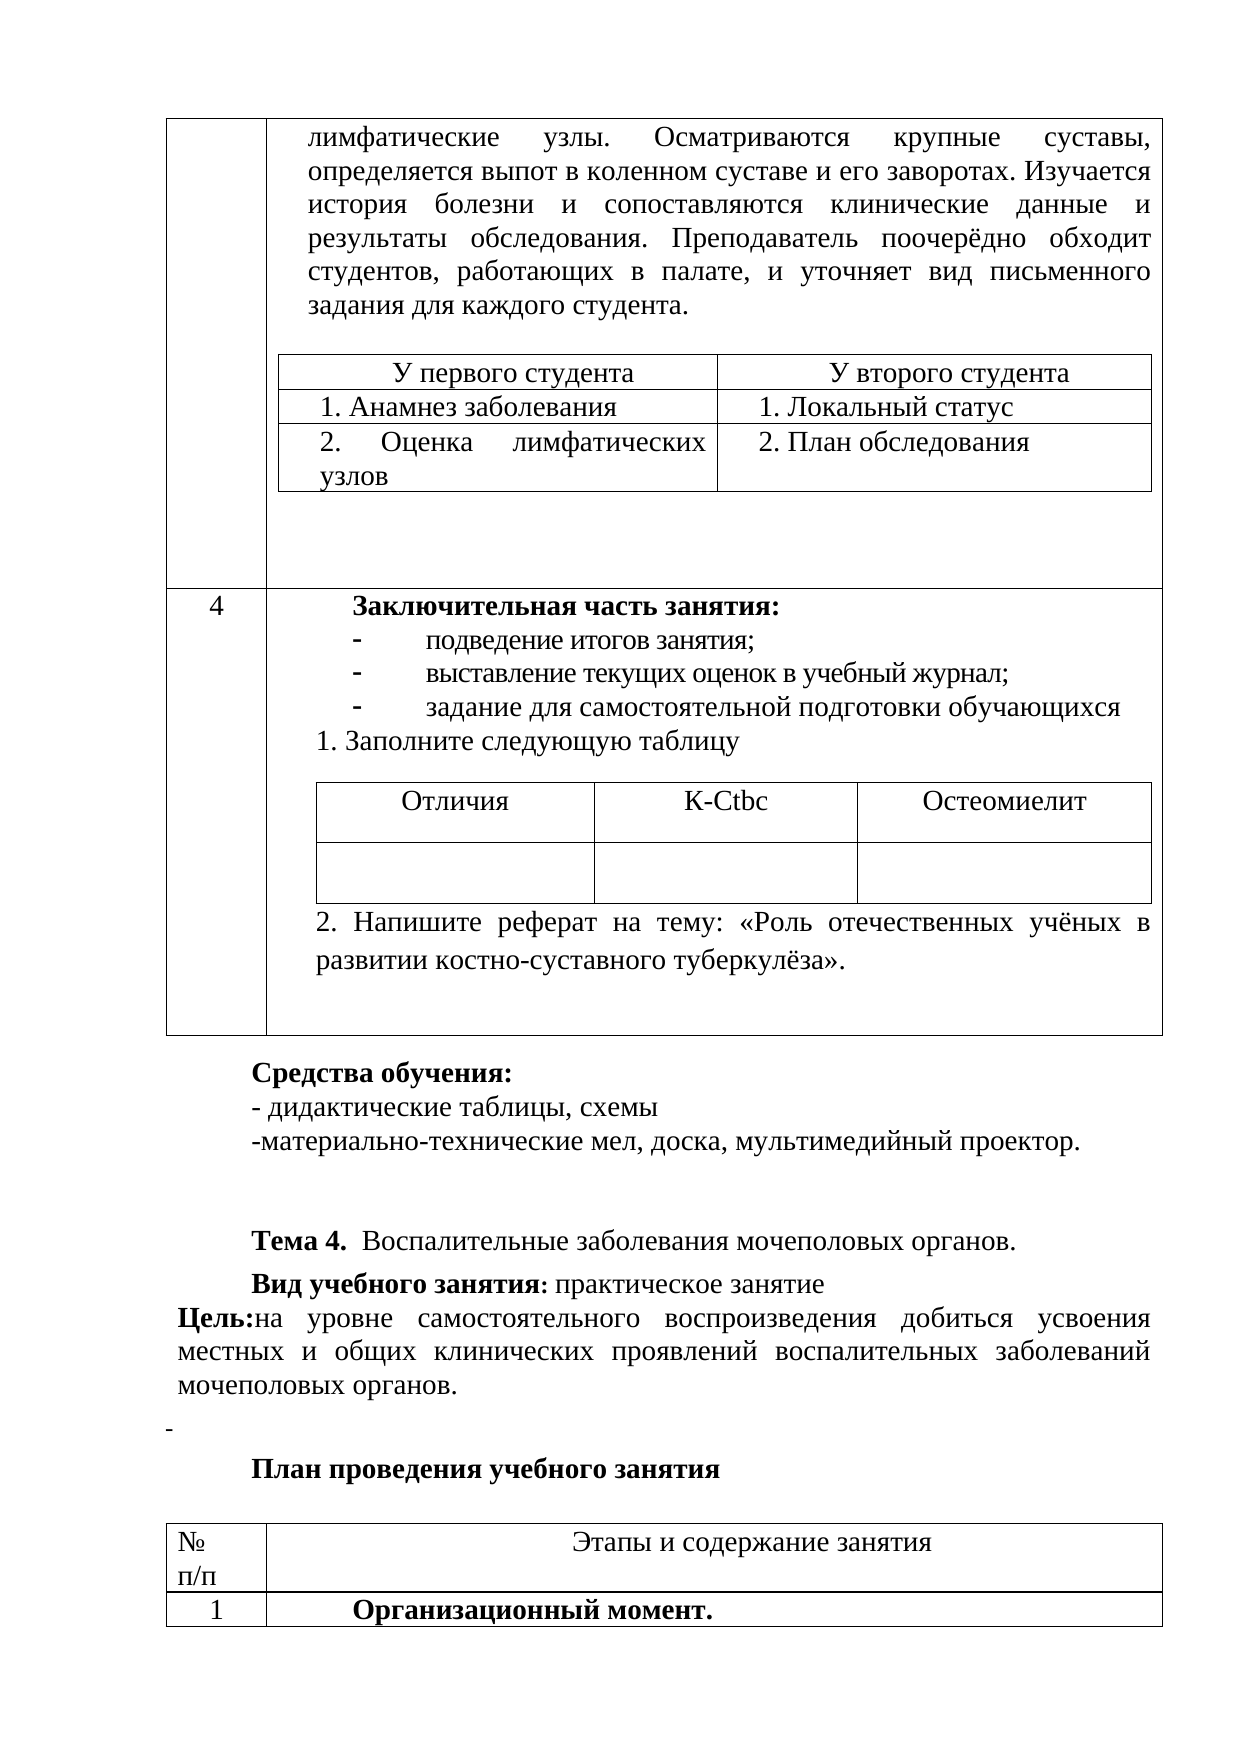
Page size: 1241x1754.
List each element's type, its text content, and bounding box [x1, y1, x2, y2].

table_header № п/п [167, 1524, 266, 1591]
table_cell 3 [167, 119, 266, 587]
text Тема 4. Воспалительные заболевания мочеполовых органов. [177, 1223, 1152, 1257]
text План проведения учебного занятия [177, 1451, 1152, 1485]
table_cell 1 [167, 1593, 266, 1626]
text - дидактические таблицы, схемы [177, 1089, 1152, 1123]
text Цель:на уровне самостоятельного воспроизведения добиться усвоения местных и общих клинических проявлений воспалительных заболеваний мочеполовых органов. [177, 1300, 1152, 1401]
text Вид учебного занятия: практическое занятие [177, 1266, 1152, 1300]
text -материально-технические мел, доска, мультимедийный проектор. [177, 1123, 1152, 1156]
table_cell Заключительная часть занятия: подведение итогов занятия; выставление текущих оценок в учебный журнал; задание для самостоятельной подготовки обучающихся 1. Заполните следующую таблицу 2. Напишите реферат на тему: «Роль отечественных учёных в развитии костно-суставного туберкулёза». [267, 589, 1162, 1035]
table_cell 4 [167, 589, 266, 1035]
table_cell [267, 119, 1162, 587]
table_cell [267, 1593, 1162, 1626]
text Средства обучения: [177, 1056, 1152, 1089]
table_header Этапы и содержание занятия [267, 1524, 1162, 1591]
